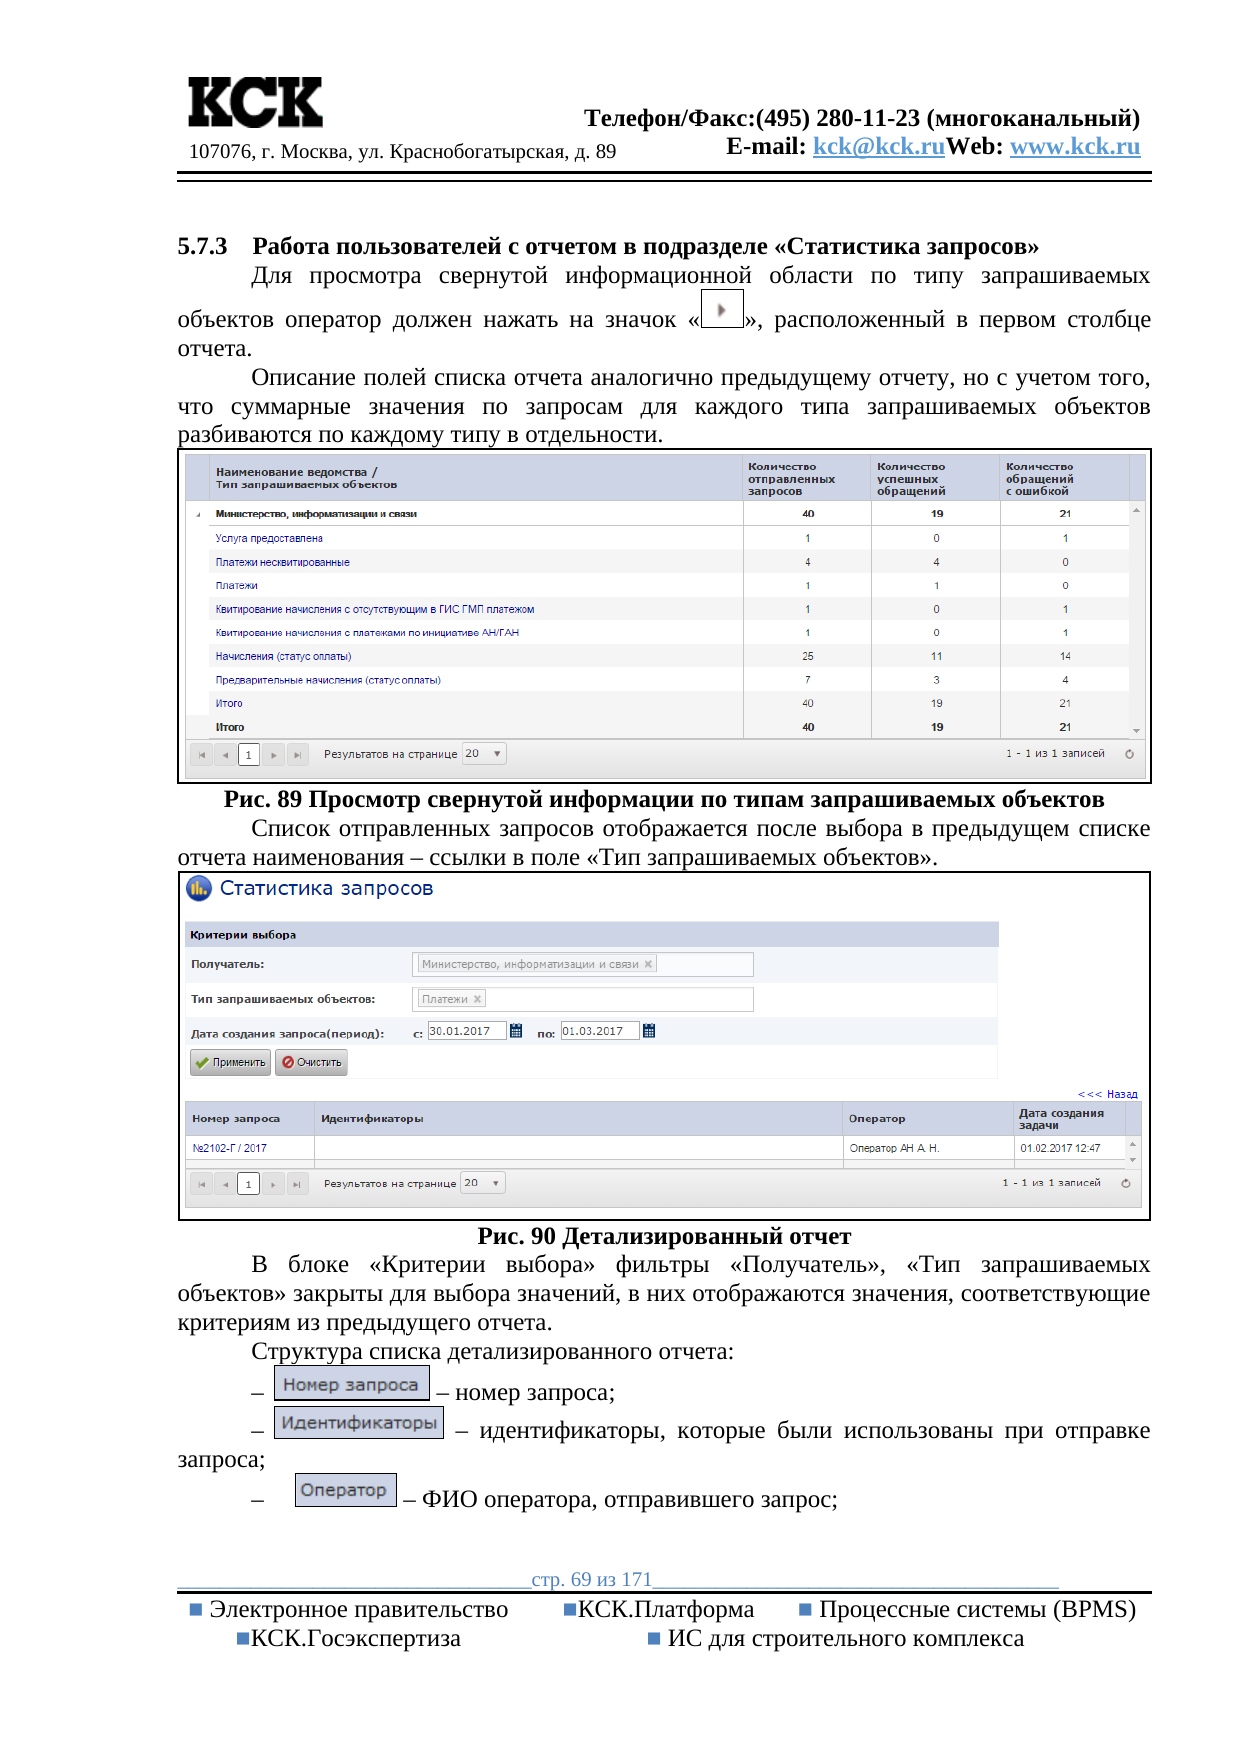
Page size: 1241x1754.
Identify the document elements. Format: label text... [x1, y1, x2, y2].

list – номер запроса; [177, 1364, 1152, 1406]
picture [180, 873, 1149, 1219]
text Список отправленных запросов отображается после выбора в предыдущем списке отчета наименования – ссылки в поле «Тип запрашиваемых объектов». [177, 813, 1152, 871]
picture [179, 450, 1150, 782]
list – идентификаторы, которые были использованы при отправке запроса; [177, 1406, 1152, 1473]
picture [188, 77, 323, 128]
text В блоке «Критерии выбора» фильтры «Получатель», «Тип запрашиваемых объектов» закрыты для выбора значений, в них отображаются значения, соответствующие критериям из предыдущего отчета. [177, 1249, 1152, 1336]
subtitle Работа пользователей с отчетом в подразделе «Статистика запросов» [177, 231, 1152, 260]
text Рис. 89 Просмотр свернутой информации по типам запрашиваемых объектов [177, 784, 1152, 813]
picture [296, 1474, 396, 1506]
text Рис. 90 Детализированный отчет [177, 1221, 1152, 1249]
picture [275, 1407, 443, 1438]
text Описание полей списка отчета аналогично предыдущему отчету, но с учетом того, что суммарные значения по запросам для каждого типа запрашиваемых объектов разбиваются по каждому типу в отдельности. [177, 362, 1152, 448]
list – ФИО оператора, отправившего запрос; [177, 1473, 1152, 1513]
text Для просмотра свернутой информационной области по типу запрашиваемых объектов оператор должен нажать на значок «», расположенный в первом столбце отчета. [177, 260, 1152, 362]
picture [275, 1366, 429, 1399]
picture [702, 290, 743, 327]
text Структура списка детализированного отчета: [177, 1336, 1152, 1364]
